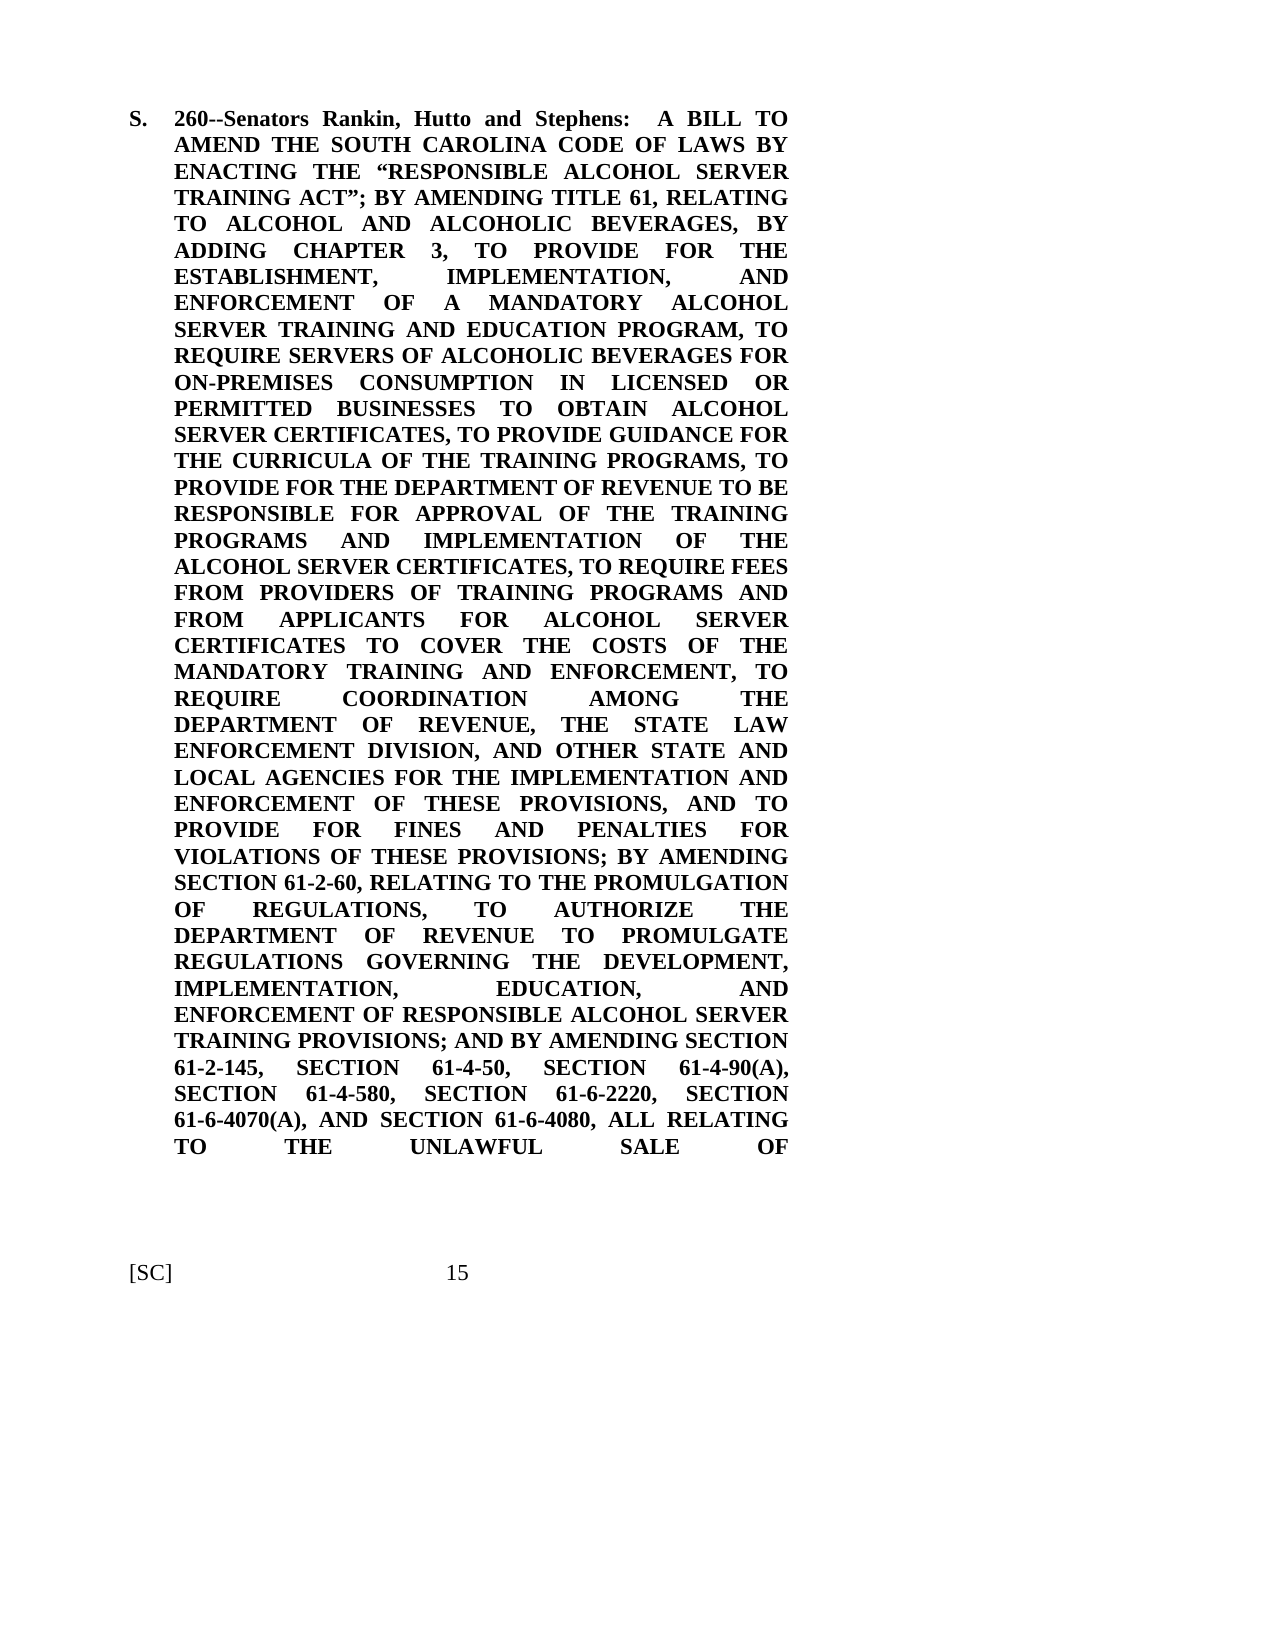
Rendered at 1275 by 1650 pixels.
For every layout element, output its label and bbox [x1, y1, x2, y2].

title [129, 105, 789, 1238]
